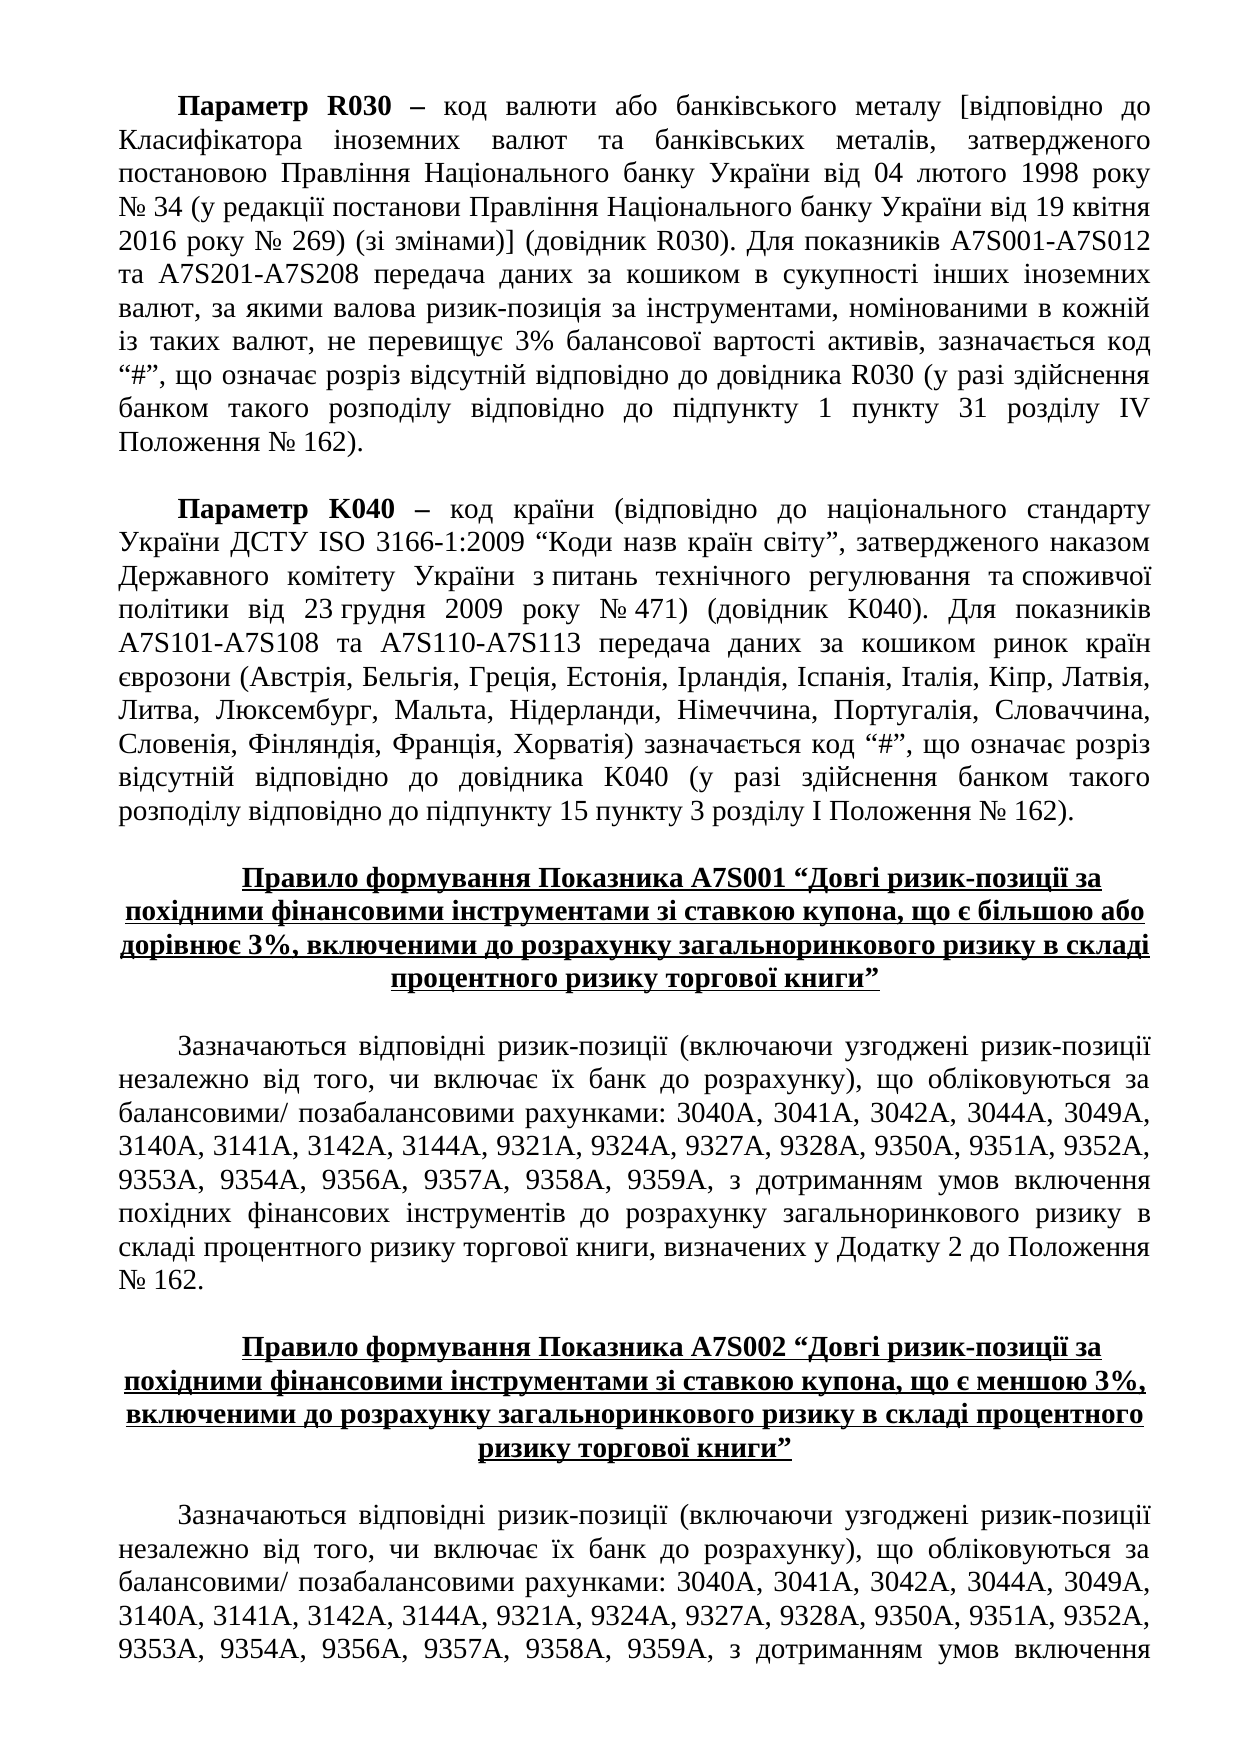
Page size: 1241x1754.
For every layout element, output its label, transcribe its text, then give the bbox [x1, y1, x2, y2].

text Правило формування Показника A7S001 “Довгі ризик-позиції за похідними фінансовими інструментами зі ставкою купона, що є більшою або дорівнює 3%, включеними до розрахунку загальноринкового ризику в складі процентного ризику торгової книги” [118, 860, 1152, 994]
text Параметр R030 – код валюти або банківського металу [відповідно до Класифікатора іноземних валют та банківських металів, затвердженого постановою Правління Національного банку України від 04 лютого 1998 року № 34 (у редакції постанови Правління Національного банку України від 19 квітня 2016 року № 269) (зі змінами)] (довідник R030). Для показників A7S001-A7S012 та A7S201-A7S208 передача даних за кошиком в сукупності інших іноземних валют, за якими валова ризик-позиція за інструментами, номінованими в кожній із таких валют, не перевищує 3% балансової вартості активів, зазначається код “#”, що означає розріз відсутній відповідно до довідника R030 (у разі здійснення банком такого розподілу відповідно до підпункту 1 пункту 31 розділу IV Положення № 162). [118, 88, 1152, 457]
text Параметр K040 – код країни (відповідно до національного стандарту України ДСТУ ISO 3166-1:2009 “Коди назв країн світу”, затвердженого наказом Державного комітету України з питань технічного регулювання та споживчої політики від 23 грудня 2009 року № 471) (довідник K040). Для показників A7S101-A7S108 та A7S110-A7S113 передача даних за кошиком ринок країн єврозони (Австрія, Бельгія, Греція, Естонія, Ірландія, Іспанія, Італія, Кіпр, Латвія, Литва, Люксембург, Мальта, Нідерланди, Німеччина, Португалія, Словаччина, Словенія, Фінляндія, Франція, Хорватія) зазначається код “#”, що означає розріз відсутній відповідно до довідника K040 (у разі здійснення банком такого розподілу відповідно до підпункту 15 пункту 3 розділу I Положення № 162). [118, 491, 1152, 826]
text Правило формування Показника A7S002 “Довгі ризик-позиції за похідними фінансовими інструментами зі ставкою купона, що є меншою 3%, включеними до розрахунку загальноринкового ризику в складі процентного ризику торгової книги” [118, 1329, 1152, 1464]
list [118, 1497, 1152, 1665]
